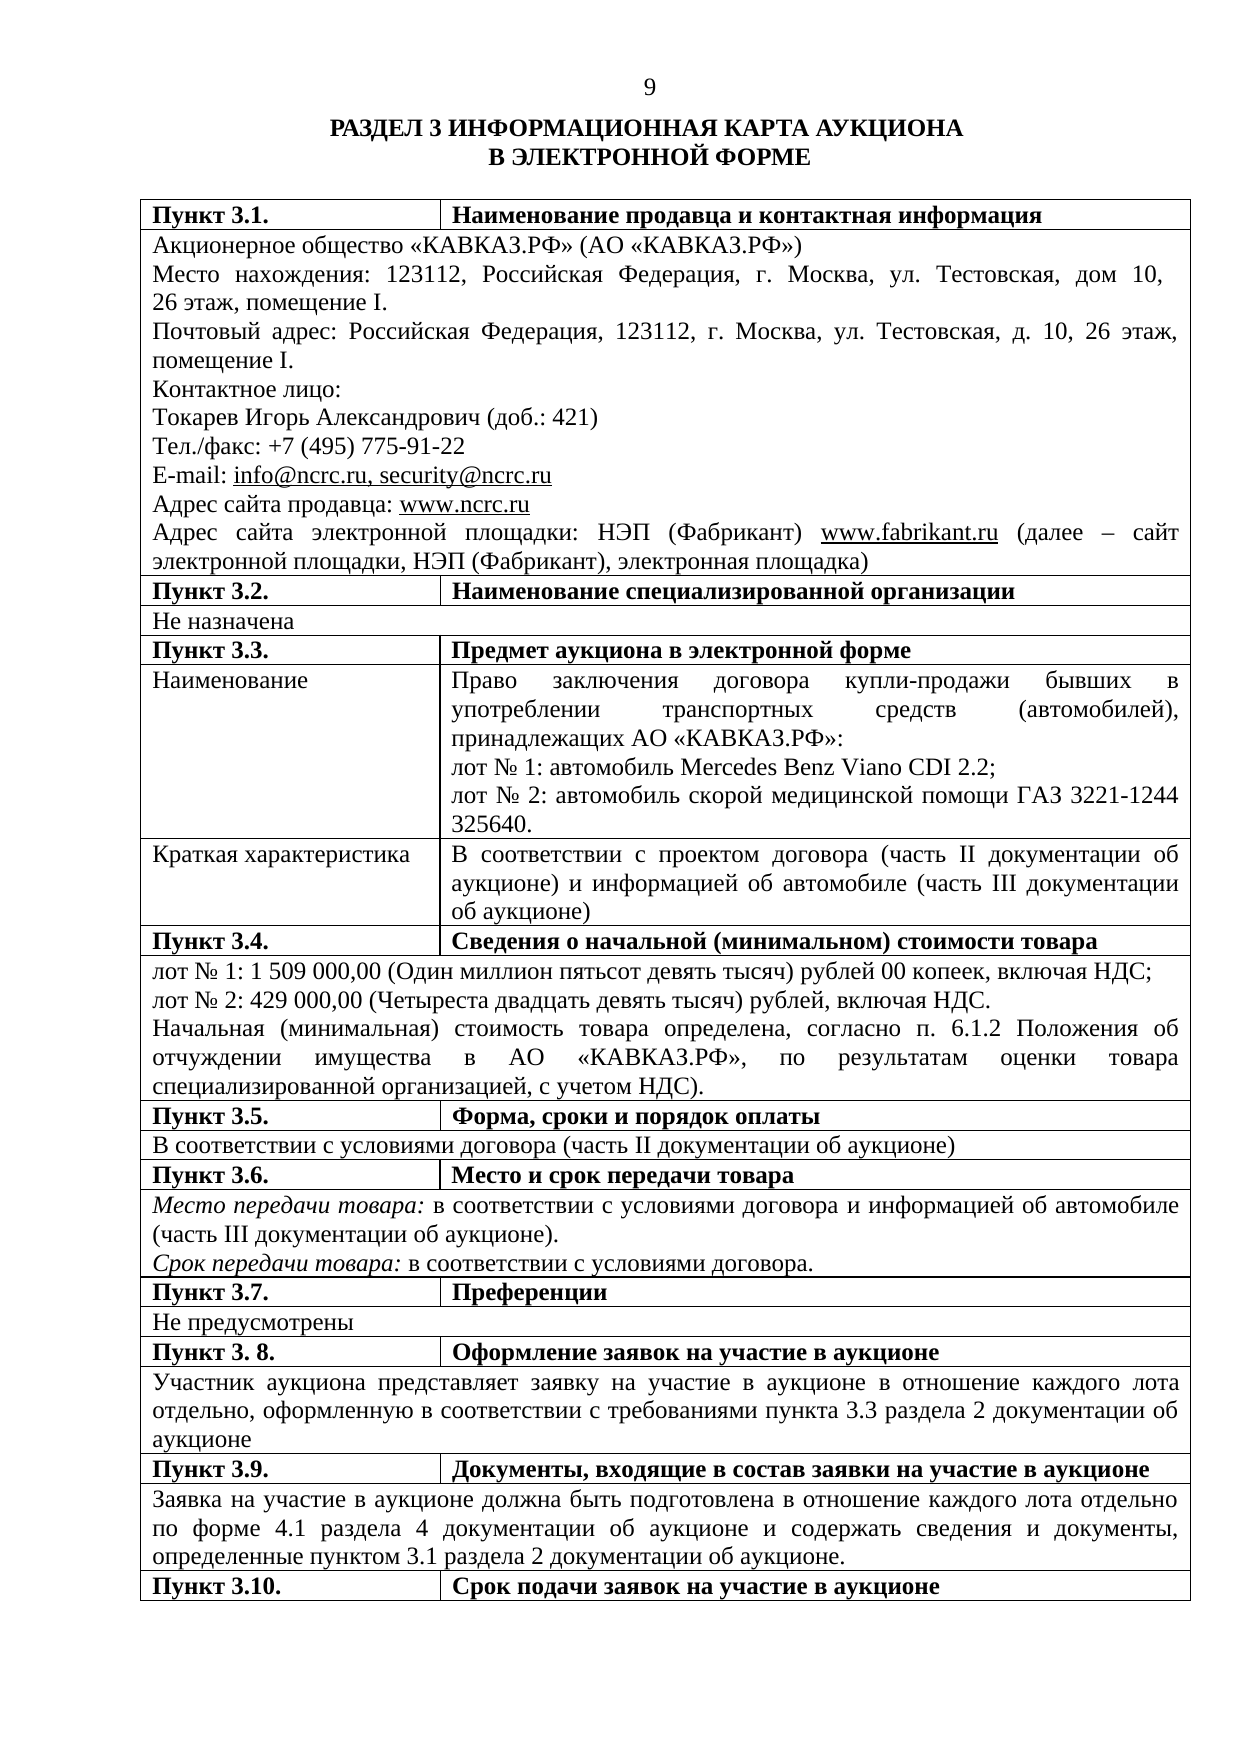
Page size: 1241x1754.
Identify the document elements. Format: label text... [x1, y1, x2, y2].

table_cell Форма, сроки и порядок оплаты [441, 1101, 1190, 1129]
table_cell Оформление заявок на участие в аукционе [441, 1337, 1190, 1366]
table_cell Пункт 3.3. [141, 636, 439, 664]
subtitle РАЗДЕЛ 3 ИНФОРМАЦИОННАЯ КАРТА АУКЦИОНА В ЭЛЕКТРОННОЙ ФОРМЕ [148, 113, 1152, 170]
table_cell Сведения о начальной (минимальном) стоимости товара [441, 926, 1190, 955]
table_cell Документы, входящие в состав заявки на участие в аукционе [441, 1454, 1190, 1483]
table_cell Предмет аукциона в электронной форме [441, 636, 1190, 664]
table_cell Не предусмотрены [141, 1307, 1190, 1336]
table_cell Пункт 3.4. [141, 926, 439, 955]
table_header Пункт 3.1. [141, 200, 440, 229]
table_cell Пункт 3. 8. [141, 1337, 440, 1366]
table_cell Краткая характеристика [141, 839, 439, 925]
table_cell Не назначена [141, 606, 1190, 634]
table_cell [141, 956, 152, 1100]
table_cell Пункт 3.2. [141, 576, 440, 605]
table_cell В соответствии с условиями договора (часть II документации об аукционе) [141, 1131, 1190, 1159]
table_cell Место передачи товара: в соответствии с условиями договора и информацией об автомобиле (часть III документации об аукционе). Срок передачи товара: в соответствии с условиями договора. [141, 1190, 1190, 1276]
table_cell Наименование специализированной организации [441, 576, 1190, 605]
table_header Наименование продавца и контактная информация [441, 200, 1190, 229]
table_cell В соответствии с проектом договора (часть II документации об аукционе) и информацией об автомобиле (часть III документации об аукционе) [441, 839, 1190, 925]
table_cell Пункт 3.6. [141, 1160, 439, 1189]
table_cell Пункт 3.10. [141, 1571, 440, 1600]
table_cell Преференции [441, 1278, 1190, 1306]
table_cell Срок подачи заявок на участие в аукционе [441, 1571, 1190, 1600]
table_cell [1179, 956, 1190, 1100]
table_cell Пункт 3.9. [141, 1454, 440, 1483]
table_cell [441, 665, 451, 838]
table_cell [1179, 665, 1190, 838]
table_cell Участник аукциона представляет заявку на участие в аукционе в отношение каждого лота отдельно, оформленную в соответствии с требованиями пункта 3.3 раздела 2 документации об аукционе [141, 1367, 1190, 1453]
table_cell Пункт 3.5. [141, 1101, 440, 1129]
table_cell Пункт 3.7. [141, 1278, 440, 1306]
table_cell Наименование [141, 665, 439, 838]
table_cell Место и срок передачи товара [441, 1160, 1190, 1189]
table_cell Заявка на участие в аукционе должна быть подготовлена в отношение каждого лота отдельно по форме 4.1 раздела 4 документации об аукционе и содержать сведения и документы, определенные пунктом 3.1 раздела 2 документации об аукционе. [141, 1484, 1190, 1570]
table_cell Акционерное общество «КАВКАЗ.РФ» (АО «КАВКАЗ.РФ») Место нахождения: 123112, Российская Федерация, г. Москва, ул. Тестовская, дом 10, 26 этаж, помещение I. Почтовый адрес: Российская Федерация, 123112, г. Москва, ул. Тестовская, д. 10, 26 этаж, помещение I. Контактное лицо: Токарев Игорь Александрович (доб.: 421) Тел./факс: +7 (495) 775-91-22 E-mail: info@ncrc.ru, security@ncrc.ru Адрес сайта продавца: www.ncrc.ru Адрес сайта электронной площадки: НЭП (Фабрикант) www.fabrikant.ru (далее – сайт электронной площадки, НЭП (Фабрикант), электронная площадка) [141, 230, 1190, 575]
